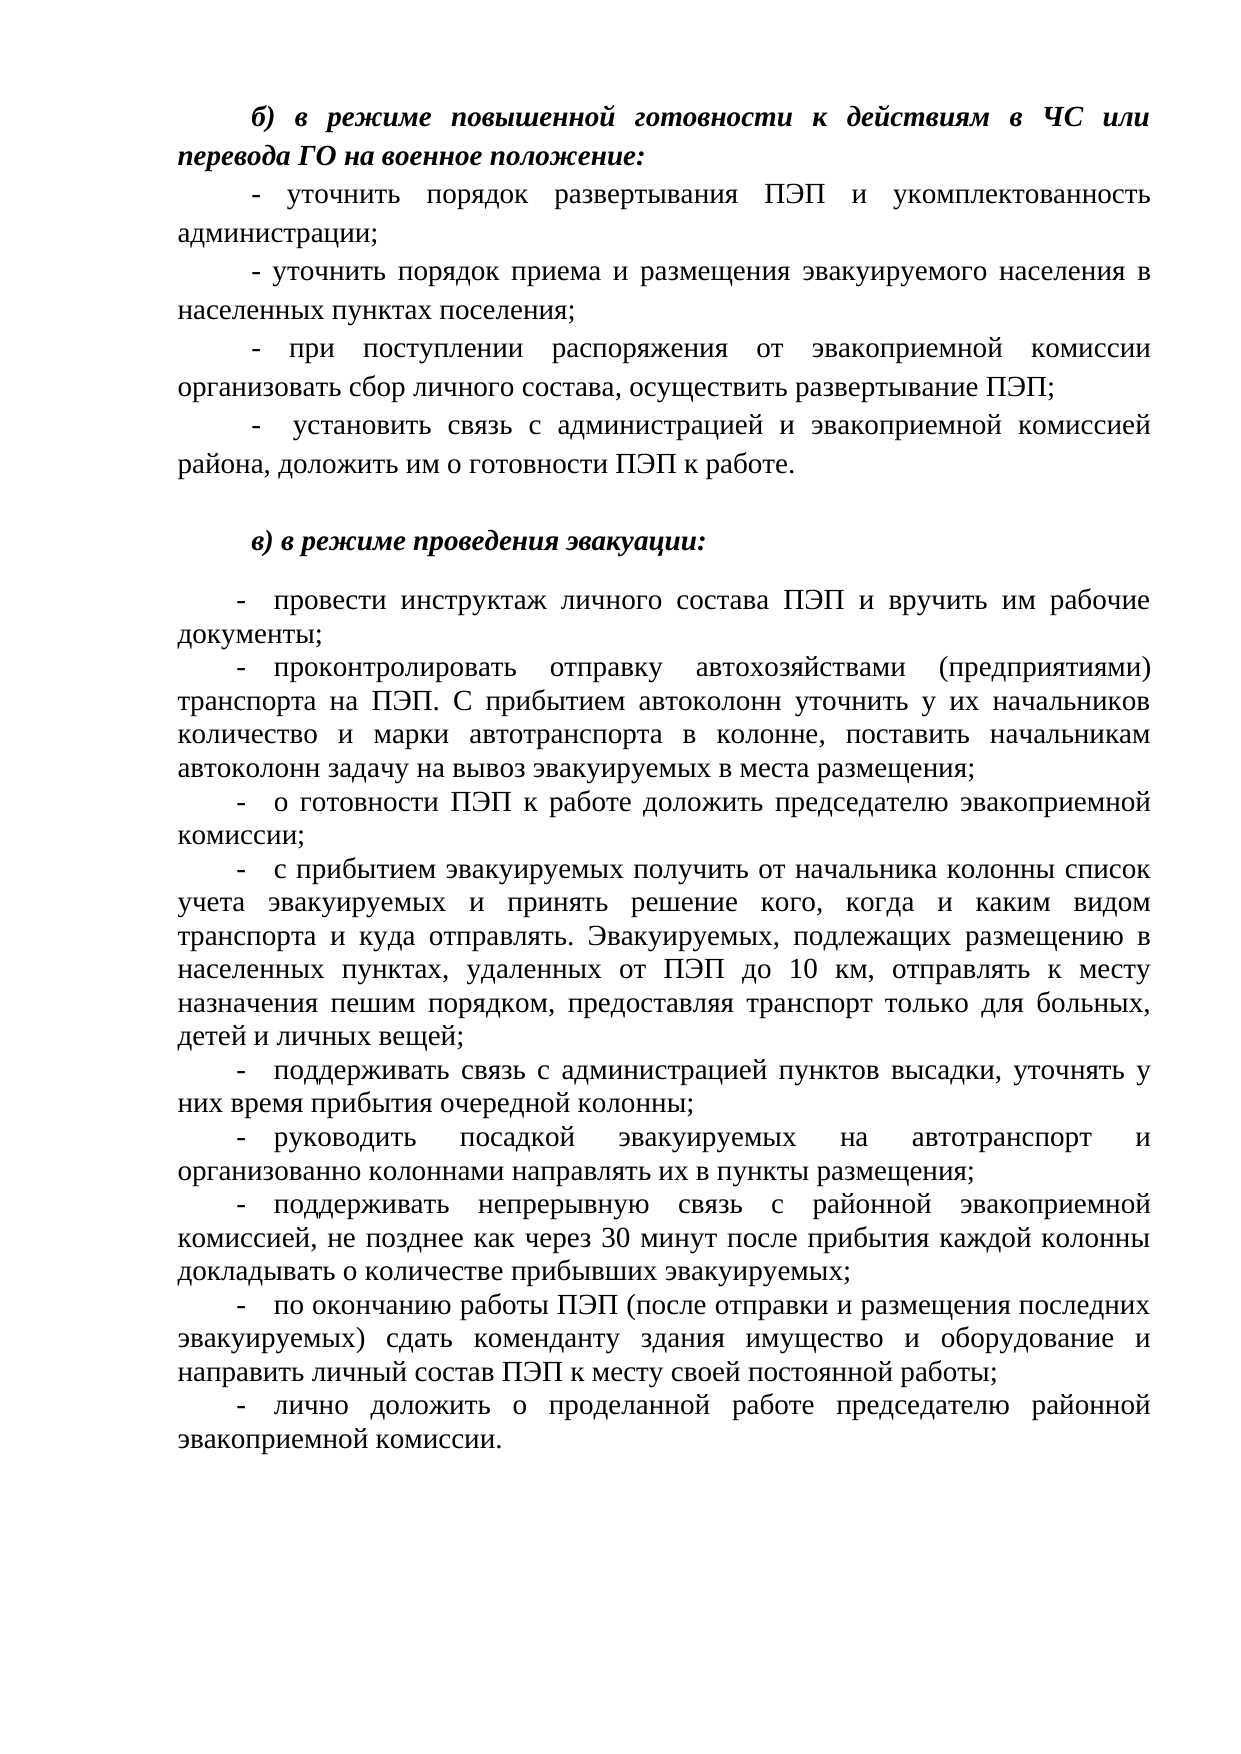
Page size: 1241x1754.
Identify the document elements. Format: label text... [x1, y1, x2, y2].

list лично доложить о проделанной работе председателю районной эвакоприемной комиссии. [177, 1387, 1152, 1454]
list по окончанию работы ПЭП (после отправки и размещения последних эвакуируемых) сдать коменданту здания имущество и оборудование и направить личный состав ПЭП к месту своей постоянной работы; [177, 1287, 1152, 1387]
text в) в режиме проведения эвакуации: [177, 523, 1152, 557]
list проконтролировать отправку автохозяйствами (предприятиями) транспорта на ПЭП. С прибытием автоколонн уточнить у их начальников количество и марки автотранспорта в колонне, поставить начальникам автоколонн задачу на вывоз эвакуируемых в места размещения; [177, 649, 1152, 784]
text - уточнить порядок развертывания ПЭП и укомплектованность администрации; [177, 176, 1152, 248]
list поддерживать связь с администрацией пунктов высадки, уточнять у них время прибытия очередной колонны; [177, 1052, 1152, 1119]
list поддерживать непрерывную связь с районной эвакоприемной комиссией, не позднее как через 30 минут после прибытия каждой колонны докладывать о количестве прибывших эвакуируемых; [177, 1186, 1152, 1287]
list провести инструктаж личного состава ПЭП и вручить им рабочие документы; [177, 582, 1152, 649]
list о готовности ПЭП к работе доложить председателю эвакоприемной комиссии; [177, 784, 1152, 851]
text б) в режиме повышенной готовности к действиям в ЧС или перевода ГО на военное положение: [177, 99, 1152, 171]
text - установить связь с администрацией и эвакоприемной комиссией района, доложить им о готовности ПЭП к работе. [177, 407, 1152, 479]
list с прибытием эвакуируемых получить от начальника колонны список учета эвакуируемых и принять решение кого, когда и каким видом транспорта и куда отправлять. Эвакуируемых, подлежащих размещению в населенных пунктах, удаленных от ПЭП до , отправлять к месту назначения пешим порядком, предоставляя транспорт только для больных, детей и личных вещей; [177, 851, 1152, 1052]
text - при поступлении распоряжения от эвакоприемной комиссии организовать сбор личного состава, осуществить развертывание ПЭП; [177, 330, 1152, 402]
list руководить посадкой эвакуируемых на автотранспорт и организованно колоннами направлять их в пункты размещения; [177, 1119, 1152, 1186]
text - уточнить порядок приема и размещения эвакуируемого населения в населенных пунктах поселения; [177, 253, 1152, 325]
